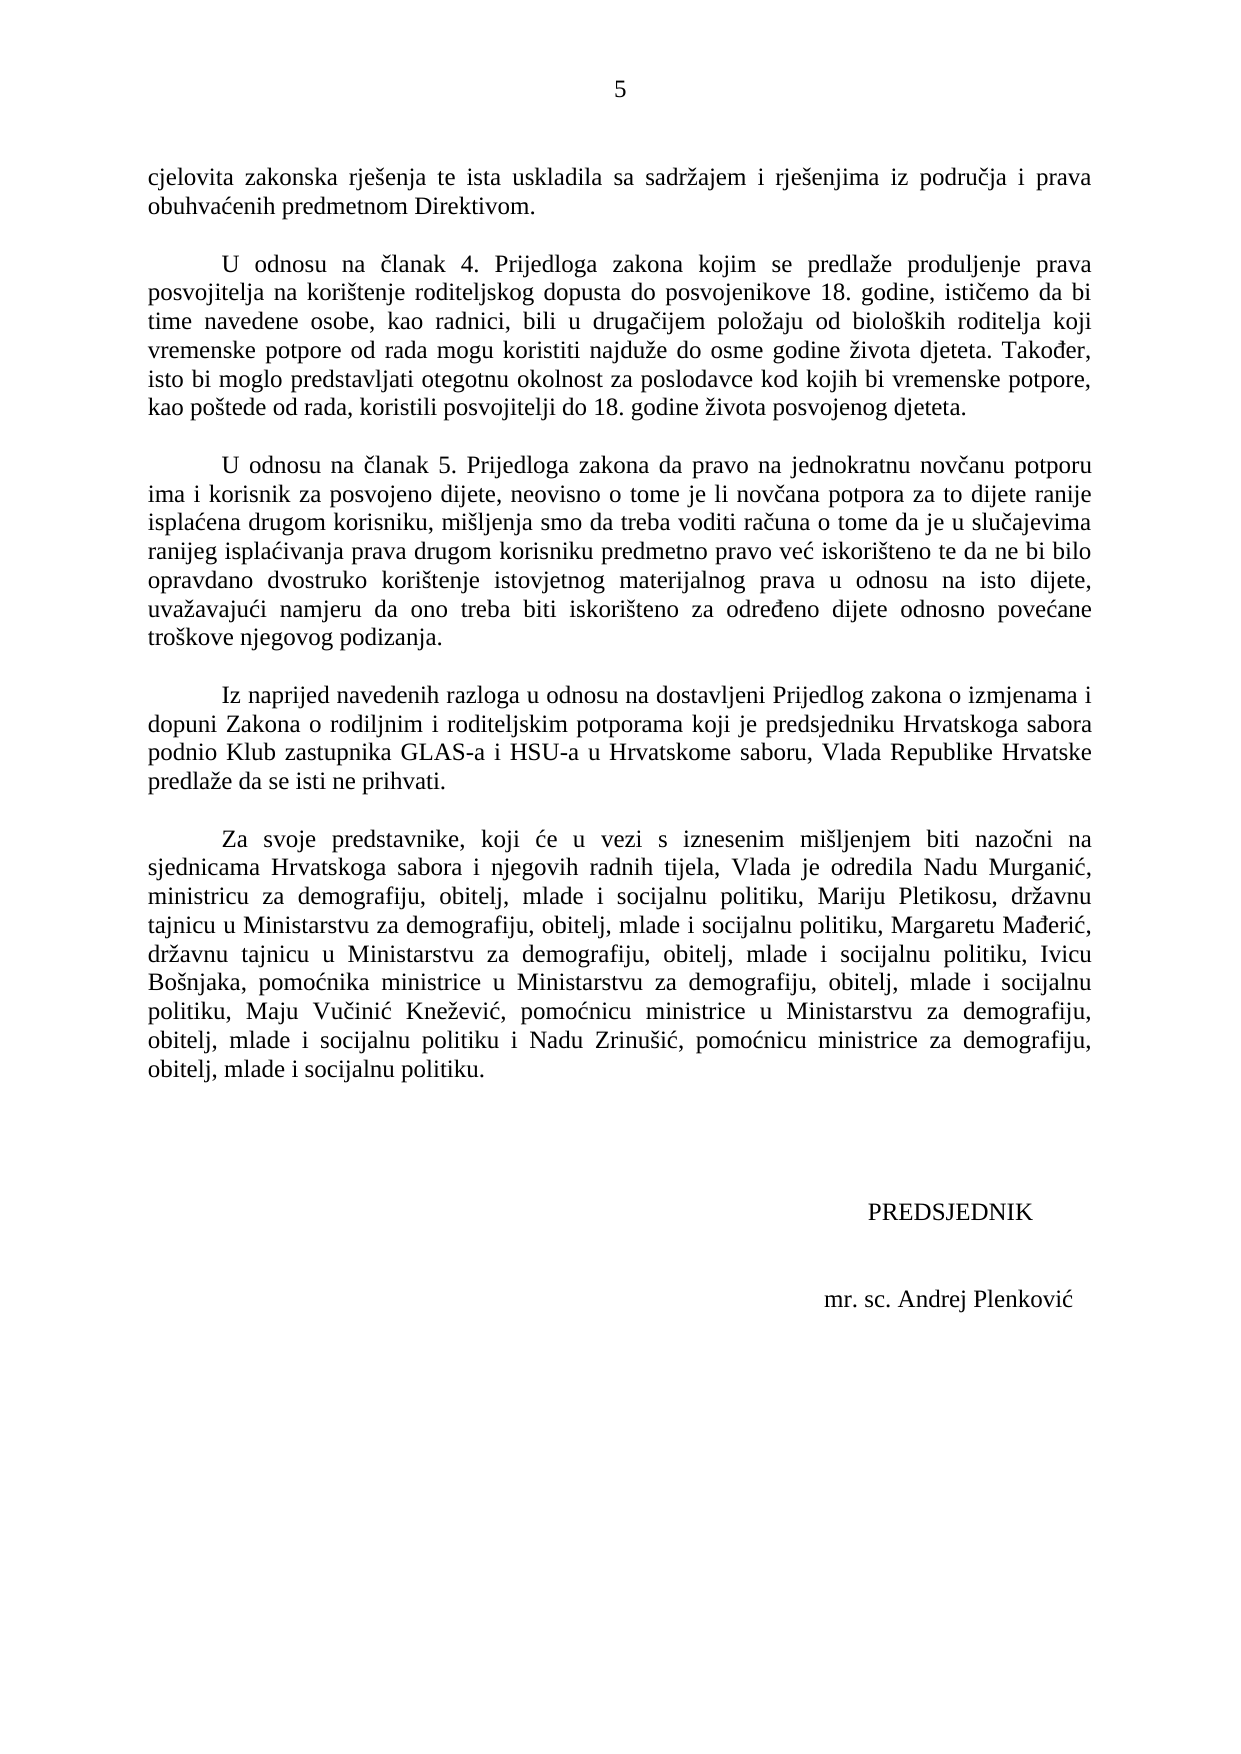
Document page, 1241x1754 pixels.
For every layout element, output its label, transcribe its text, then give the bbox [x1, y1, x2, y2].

text U odnosu na članak 5. Prijedloga zakona da pravo na jednokratnu novčanu potporu ima i korisnik za posvojeno dijete, neovisno o tome je li novčana potpora za to dijete ranije isplaćena drugom korisniku, mišljenja smo da treba voditi računa o tome da je u slučajevima ranijeg isplaćivanja prava drugom korisniku predmetno pravo već iskorišteno te da ne bi bilo opravdano dvostruko korištenje istovjetnog materijalnog prava u odnosu na isto dijete, uvažavajući namjeru da ono treba biti iskorišteno za određeno dijete odnosno povećane troškove njegovog podizanja. [148, 450, 1093, 651]
text Za svoje predstavnike, koji će u vezi s iznesenim mišljenjem biti nazočni na sjednicama Hrvatskoga sabora i njegovih radnih tijela, Vlada je odredila Nadu Murganić, ministricu za demografiju, obitelj, mlade i socijalnu politiku, Mariju Pletikosu, državnu tajnicu u Ministarstvu za demografiju, obitelj, mlade i socijalnu politiku, Margaretu Mađerić, državnu tajnicu u Ministarstvu za demografiju, obitelj, mlade i socijalnu politiku, Ivicu Bošnjaka, pomoćnika ministrice u Ministarstvu za demografiju, obitelj, mlade i socijalnu politiku, Maju Vučinić Knežević, pomoćnicu ministrice u Ministarstvu za demografiju, obitelj, mlade i socijalnu politiku i Nadu Zrinušić, pomoćnicu ministrice za demografiju, obitelj, mlade i socijalnu politiku. [148, 824, 1093, 1082]
text U odnosu na članak 4. Prijedloga zakona kojim se predlaže produljenje prava posvojitelja na korištenje roditeljskog dopusta do posvojenikove 18. godine, ističemo da bi time navedene osobe, kao radnici, bili u drugačijem položaju od bioloških roditelja koji vremenske potpore od rada mogu koristiti najduže do osme godine života djeteta. Također, isto bi moglo predstavljati otegotnu okolnost za poslodavce kod kojih bi vremenske potpore, kao poštede od rada, koristili posvojitelji do 18. godine života posvojenog djeteta. [148, 249, 1093, 421]
text PREDSJEDNIK [148, 1197, 1093, 1226]
text mr. sc. Andrej Plenković [148, 1284, 1093, 1312]
text Iz naprijed navedenih razloga u odnosu na dostavljeni Prijedlog zakona o izmjenama i dopuni Zakona o rodiljnim i roditeljskim potporama koji je predsjedniku Hrvatskoga sabora podnio Klub zastupnika GLAS-a i HSU-a u Hrvatskome saboru, Vlada Republike Hrvatske predlaže da se isti ne prihvati. [148, 680, 1093, 795]
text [148, 162, 1093, 220]
